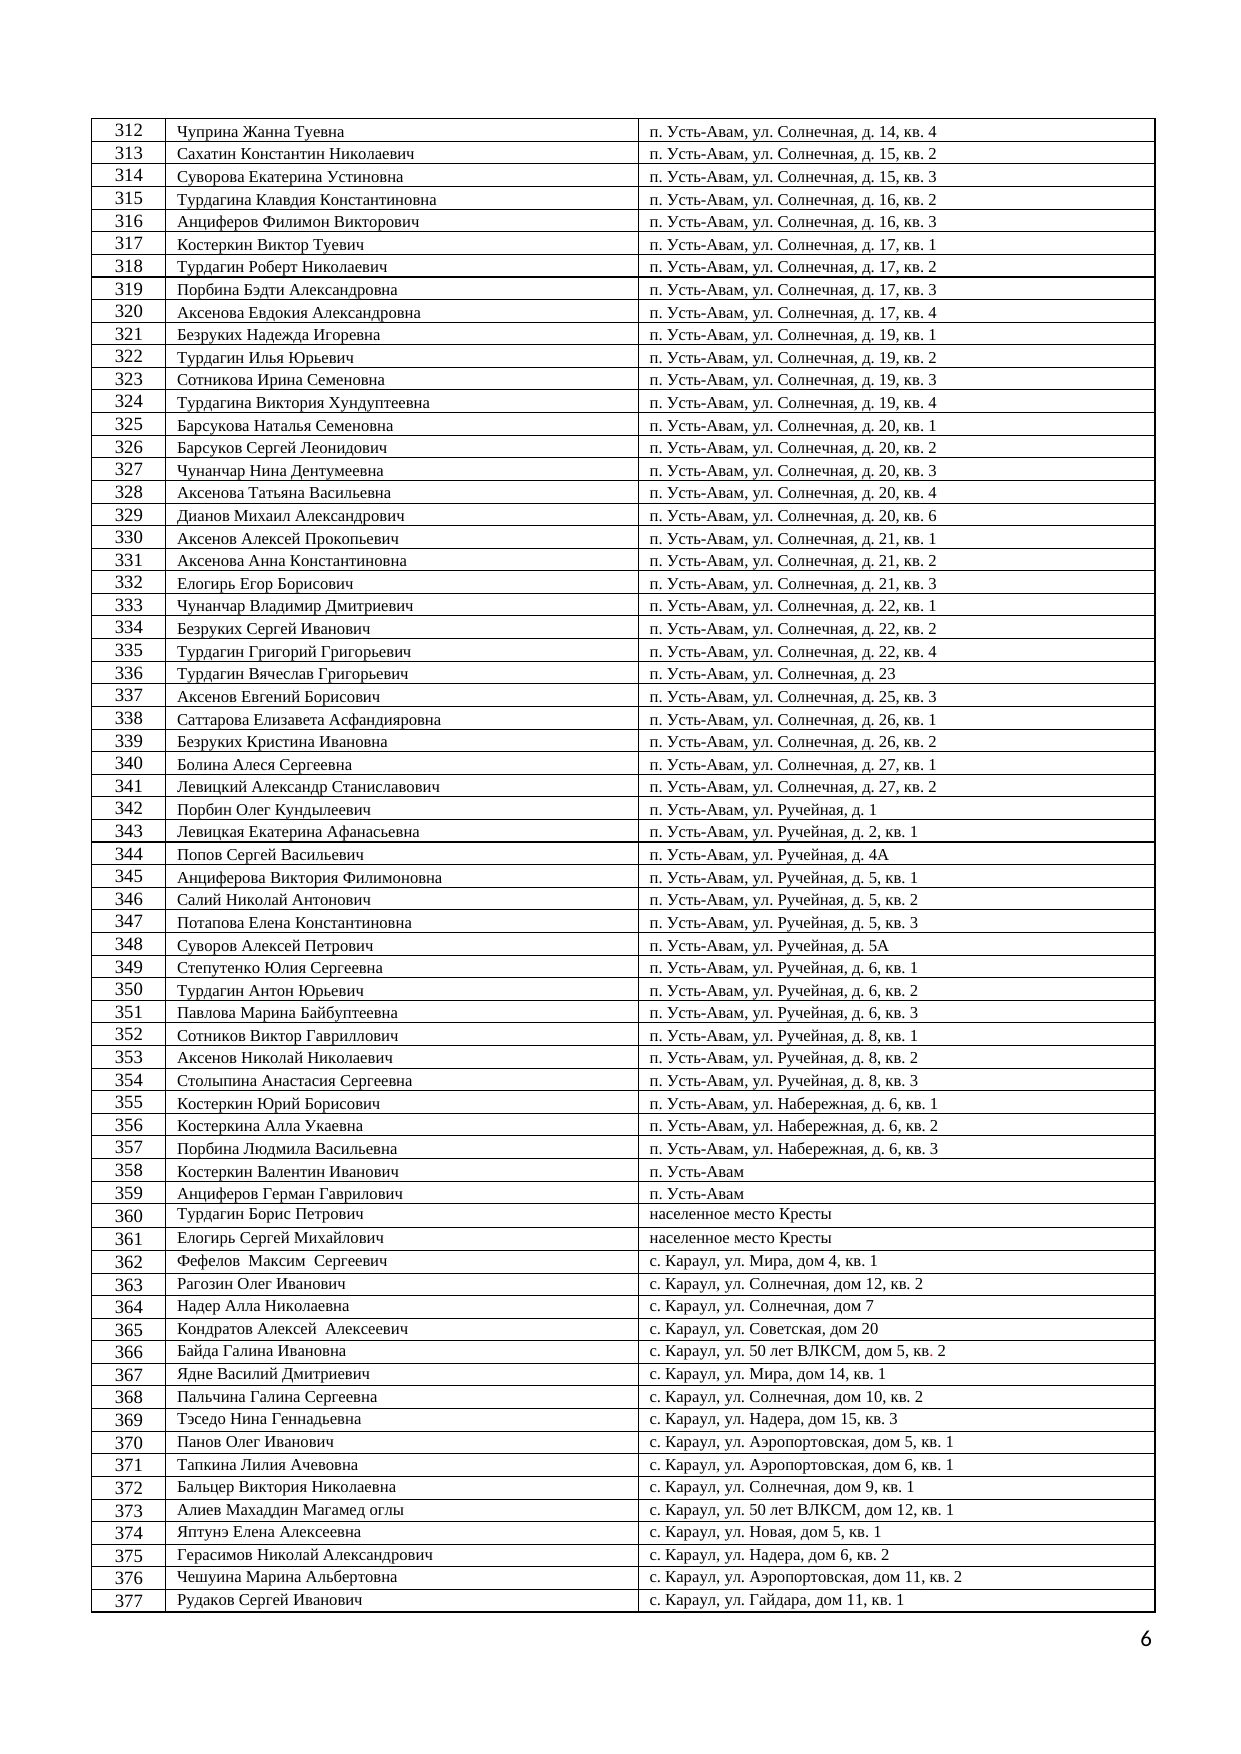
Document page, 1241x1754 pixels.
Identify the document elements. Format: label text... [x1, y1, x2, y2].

table_cell 375 [92, 1545, 165, 1566]
table_cell Турдагина Клавдия Константиновна [166, 187, 638, 208]
table_cell 361 [92, 1228, 165, 1250]
table_cell Байда Галина Ивановна [166, 1341, 638, 1363]
table_cell Саттарова Елизавета Асфандияровна [166, 707, 638, 728]
table_cell Суворова Екатерина Устиновна [166, 164, 638, 186]
table_cell Анциферова Виктория Филимоновна [166, 865, 638, 887]
table_cell Турдагин Григорий Григорьевич [166, 639, 638, 661]
table_cell Левицкий Александр Станиславович [166, 775, 638, 796]
table_cell 318 [92, 255, 165, 276]
table_cell 314 [92, 164, 165, 186]
table_cell п. Усть-Авам, ул. Солнечная, д. 15, кв. 2 [639, 142, 1154, 163]
table_cell 367 [92, 1364, 165, 1385]
table_cell Рудаков Сергей Иванович [166, 1590, 638, 1611]
table_cell п. Усть-Авам, ул. Ручейная, д. 5А [639, 933, 1154, 954]
table_cell с. Караул, ул. 50 лет ВЛКСМ, дом 5, кв. 2 [639, 1341, 1154, 1363]
table_cell с. Караул, ул. Аэропортовская, дом 11, кв. 2 [639, 1567, 1154, 1589]
table_cell 332 [92, 571, 165, 593]
table_cell п. Усть-Авам, ул. Солнечная, д. 27, кв. 1 [639, 752, 1154, 774]
table_cell населенное место Кресты [639, 1204, 1154, 1227]
table_cell 357 [92, 1136, 165, 1158]
table_cell 360 [92, 1204, 165, 1227]
table_cell п. Усть-Авам, ул. Солнечная, д. 20, кв. 1 [639, 413, 1154, 434]
table_cell Чунанчар Владимир Дмитриевич [166, 594, 638, 615]
table_cell п. Усть-Авам, ул. Солнечная, д. 21, кв. 2 [639, 549, 1154, 570]
table_cell Сотников Виктор Гавриллович [166, 1023, 638, 1045]
table_cell Герасимов Николай Александрович [166, 1545, 638, 1566]
table_cell 323 [92, 368, 165, 389]
table_cell с. Караул, ул. Солнечная, дом 9, кв. 1 [639, 1477, 1154, 1498]
table_cell 324 [92, 390, 165, 412]
table_cell 322 [92, 345, 165, 367]
table_cell 331 [92, 549, 165, 570]
table_cell с. Караул, ул. Аэропортовская, дом 5, кв. 1 [639, 1432, 1154, 1453]
table_cell Костеркин Валентин Иванович [166, 1159, 638, 1181]
table_cell 345 [92, 865, 165, 887]
table_cell 339 [92, 730, 165, 751]
table_cell 372 [92, 1477, 165, 1498]
table_cell Аксенова Евдокия Александровна [166, 300, 638, 322]
table_cell Аксенов Евгений Борисович [166, 684, 638, 706]
table_cell 366 [92, 1341, 165, 1363]
table_cell п. Усть-Авам, ул. Солнечная, д. 16, кв. 2 [639, 187, 1154, 208]
table_cell 352 [92, 1023, 165, 1045]
table_cell 320 [92, 300, 165, 322]
table_cell п. Усть-Авам, ул. Ручейная, д. 5, кв. 2 [639, 888, 1154, 909]
table_cell 356 [92, 1114, 165, 1135]
table_cell п. Усть-Авам, ул. Солнечная, д. 20, кв. 4 [639, 481, 1154, 502]
table_cell п. Усть-Авам, ул. Солнечная, д. 17, кв. 2 [639, 255, 1154, 276]
table_cell Рагозин Олег Иванович [166, 1274, 638, 1295]
table_cell 363 [92, 1274, 165, 1295]
table_cell 329 [92, 504, 165, 525]
table_cell Попов Сергей Васильевич [166, 843, 638, 864]
table_cell с. Караул, ул. Солнечная, дом 12, кв. 2 [639, 1274, 1154, 1295]
table_cell Аксенова Анна Константиновна [166, 549, 638, 570]
table_cell 358 [92, 1159, 165, 1181]
table_cell 355 [92, 1091, 165, 1113]
table_cell с. Караул, ул. Мира, дом 14, кв. 1 [639, 1364, 1154, 1385]
table_cell п. Усть-Авам, ул. Солнечная, д. 21, кв. 3 [639, 571, 1154, 593]
table_cell п. Усть-Авам, ул. Солнечная, д. 25, кв. 3 [639, 684, 1154, 706]
table_cell Салий Николай Антонович [166, 888, 638, 909]
table_cell с. Караул, ул. 50 лет ВЛКСМ, дом 12, кв. 1 [639, 1500, 1154, 1521]
table_cell п. Усть-Авам, ул. Солнечная, д. 20, кв. 3 [639, 458, 1154, 480]
table_cell с. Караул, ул. Надера, дом 6, кв. 2 [639, 1545, 1154, 1566]
table_cell п. Усть-Авам, ул. Солнечная, д. 26, кв. 2 [639, 730, 1154, 751]
table_cell Степутенко Юлия Сергеевна [166, 956, 638, 977]
table_cell 350 [92, 978, 165, 1000]
table_cell 376 [92, 1567, 165, 1589]
table_cell п. Усть-Авам, ул. Набережная, д. 6, кв. 1 [639, 1091, 1154, 1113]
table_cell п. Усть-Авам, ул. Ручейная, д. 8, кв. 3 [639, 1069, 1154, 1090]
table_cell Болина Алеся Сергеевна [166, 752, 638, 774]
table_cell с. Караул, ул. Солнечная, дом 10, кв. 2 [639, 1386, 1154, 1408]
table_cell п. Усть-Авам, ул. Ручейная, д. 2, кв. 1 [639, 820, 1154, 841]
table_cell п. Усть-Авам, ул. Солнечная, д. 19, кв. 3 [639, 368, 1154, 389]
table_cell п. Усть-Авам, ул. Ручейная, д. 6, кв. 1 [639, 956, 1154, 977]
table_cell п. Усть-Авам, ул. Солнечная, д. 19, кв. 2 [639, 345, 1154, 367]
table_cell Костеркина Алла Укаевна [166, 1114, 638, 1135]
table_cell Турдагин Вячеслав Григорьевич [166, 662, 638, 683]
table_cell п. Усть-Авам, ул. Ручейная, д. 4А [639, 843, 1154, 864]
table_cell Чуприна Жанна Туевна [166, 119, 638, 141]
table_cell п. Усть-Авам, ул. Солнечная, д. 20, кв. 6 [639, 504, 1154, 525]
table_cell Чунанчар Нина Дентумеевна [166, 458, 638, 480]
table_cell Надер Алла Николаевна [166, 1296, 638, 1318]
table_cell 364 [92, 1296, 165, 1318]
table_cell 365 [92, 1319, 165, 1340]
table_cell Аксенова Татьяна Васильевна [166, 481, 638, 502]
table_cell 328 [92, 481, 165, 502]
table_cell 340 [92, 752, 165, 774]
table_cell 334 [92, 616, 165, 638]
table_cell п. Усть-Авам, ул. Ручейная, д. 8, кв. 2 [639, 1046, 1154, 1067]
table_cell п. Усть-Авам, ул. Солнечная, д. 22, кв. 1 [639, 594, 1154, 615]
table_cell 370 [92, 1432, 165, 1453]
table_cell Кондратов Алексей Алексеевич [166, 1319, 638, 1340]
table_cell 373 [92, 1500, 165, 1521]
table_cell Чешуина Марина Альбертовна [166, 1567, 638, 1589]
table_cell 353 [92, 1046, 165, 1067]
table_cell с. Караул, ул. Советская, дом 20 [639, 1319, 1154, 1340]
table_cell п. Усть-Авам, ул. Солнечная, д. 23 [639, 662, 1154, 683]
table_cell п. Усть-Авам [639, 1159, 1154, 1181]
table_cell 341 [92, 775, 165, 796]
table_cell Барсуков Сергей Леонидович [166, 436, 638, 457]
table_cell с. Караул, ул. Мира, дом 4, кв. 1 [639, 1251, 1154, 1272]
table_cell п. Усть-Авам, ул. Солнечная, д. 26, кв. 1 [639, 707, 1154, 728]
table_cell с. Караул, ул. Надера, дом 15, кв. 3 [639, 1409, 1154, 1431]
table_cell Турдагин Борис Петрович [166, 1204, 638, 1227]
table_cell 368 [92, 1386, 165, 1408]
table_cell населенное место Кресты [639, 1228, 1154, 1250]
table_cell с. Караул, ул. Аэропортовская, дом 6, кв. 1 [639, 1454, 1154, 1476]
table_cell Павлова Марина Байбуптеевна [166, 1001, 638, 1022]
table_cell 371 [92, 1454, 165, 1476]
table_cell п. Усть-Авам, ул. Ручейная, д. 1 [639, 797, 1154, 819]
table_cell 316 [92, 210, 165, 231]
table_cell п. Усть-Авам, ул. Солнечная, д. 20, кв. 2 [639, 436, 1154, 457]
table_cell Дианов Михаил Александрович [166, 504, 638, 525]
table_cell 346 [92, 888, 165, 909]
table_cell Аксенов Николай Николаевич [166, 1046, 638, 1067]
table_cell Пальчина Галина Сергеевна [166, 1386, 638, 1408]
table_cell п. Усть-Авам, ул. Солнечная, д. 22, кв. 2 [639, 616, 1154, 638]
table_cell 344 [92, 843, 165, 864]
table_cell Костеркин Виктор Туевич [166, 232, 638, 254]
table_cell 343 [92, 820, 165, 841]
table_cell п. Усть-Авам, ул. Солнечная, д. 19, кв. 1 [639, 323, 1154, 344]
table_cell п. Усть-Авам, ул. Набережная, д. 6, кв. 2 [639, 1114, 1154, 1135]
table_cell Сахатин Константин Николаевич [166, 142, 638, 163]
table_cell 333 [92, 594, 165, 615]
table_cell Тапкина Лилия Ачевовна [166, 1454, 638, 1476]
table_cell 321 [92, 323, 165, 344]
table_cell Суворов Алексей Петрович [166, 933, 638, 954]
table_cell п. Усть-Авам, ул. Ручейная, д. 5, кв. 3 [639, 910, 1154, 932]
table_cell п. Усть-Авам [639, 1182, 1154, 1203]
table_cell 351 [92, 1001, 165, 1022]
table_cell Ядне Василий Дмитриевич [166, 1364, 638, 1385]
table_cell Левицкая Екатерина Афанасьевна [166, 820, 638, 841]
table_cell 377 [92, 1590, 165, 1611]
table_cell 326 [92, 436, 165, 457]
table_cell п. Усть-Авам, ул. Ручейная, д. 6, кв. 2 [639, 978, 1154, 1000]
table_cell 342 [92, 797, 165, 819]
table_cell п. Усть-Авам, ул. Солнечная, д. 22, кв. 4 [639, 639, 1154, 661]
table_cell Безруких Сергей Иванович [166, 616, 638, 638]
table_cell п. Усть-Авам, ул. Солнечная, д. 17, кв. 3 [639, 278, 1154, 299]
table_cell Фефелов Максим Сергеевич [166, 1251, 638, 1272]
table_cell п. Усть-Авам, ул. Солнечная, д. 27, кв. 2 [639, 775, 1154, 796]
table_cell Потапова Елена Константиновна [166, 910, 638, 932]
table_cell Анциферов Филимон Викторович [166, 210, 638, 231]
table_cell Порбин Олег Кундылеевич [166, 797, 638, 819]
table_cell 312 [92, 119, 165, 141]
table_cell 354 [92, 1069, 165, 1090]
table_cell 330 [92, 526, 165, 548]
table_cell Яптунэ Елена Алексеевна [166, 1522, 638, 1544]
table_cell 317 [92, 232, 165, 254]
table_cell Костеркин Юрий Борисович [166, 1091, 638, 1113]
table_cell Турдагин Антон Юрьевич [166, 978, 638, 1000]
table_cell п. Усть-Авам, ул. Набережная, д. 6, кв. 3 [639, 1136, 1154, 1158]
table_cell Безруких Кристина Ивановна [166, 730, 638, 751]
table_cell Турдагин Илья Юрьевич [166, 345, 638, 367]
table_cell Барсукова Наталья Семеновна [166, 413, 638, 434]
table_cell п. Усть-Авам, ул. Солнечная, д. 16, кв. 3 [639, 210, 1154, 231]
table_cell 347 [92, 910, 165, 932]
table_cell Елогирь Сергей Михайлович [166, 1228, 638, 1250]
table_cell п. Усть-Авам, ул. Солнечная, д. 19, кв. 4 [639, 390, 1154, 412]
table_cell Столыпина Анастасия Сергеевна [166, 1069, 638, 1090]
table_cell Алиев Махаддин Магамед оглы [166, 1500, 638, 1521]
table_cell Турдагин Роберт Николаевич [166, 255, 638, 276]
table_cell Панов Олег Иванович [166, 1432, 638, 1453]
table_cell п. Усть-Авам, ул. Ручейная, д. 6, кв. 3 [639, 1001, 1154, 1022]
table_cell с. Караул, ул. Гайдара, дом 11, кв. 1 [639, 1590, 1154, 1611]
table_cell Сотникова Ирина Семеновна [166, 368, 638, 389]
table_cell 336 [92, 662, 165, 683]
table_cell 325 [92, 413, 165, 434]
table_cell Анциферов Герман Гаврилович [166, 1182, 638, 1203]
table_cell 335 [92, 639, 165, 661]
table_cell 338 [92, 707, 165, 728]
table_cell 362 [92, 1251, 165, 1272]
table_cell п. Усть-Авам, ул. Ручейная, д. 5, кв. 1 [639, 865, 1154, 887]
table_cell п. Усть-Авам, ул. Солнечная, д. 21, кв. 1 [639, 526, 1154, 548]
table_cell 315 [92, 187, 165, 208]
table_cell 319 [92, 278, 165, 299]
table_cell 349 [92, 956, 165, 977]
table_cell п. Усть-Авам, ул. Солнечная, д. 17, кв. 1 [639, 232, 1154, 254]
table_cell Бальцер Виктория Николаевна [166, 1477, 638, 1498]
table_cell Порбина Людмила Васильевна [166, 1136, 638, 1158]
table_cell Порбина Бэдти Александровна [166, 278, 638, 299]
table_cell 313 [92, 142, 165, 163]
table_cell п. Усть-Авам, ул. Солнечная, д. 17, кв. 4 [639, 300, 1154, 322]
table_cell с. Караул, ул. Солнечная, дом 7 [639, 1296, 1154, 1318]
table_cell 374 [92, 1522, 165, 1544]
table_cell Безруких Надежда Игоревна [166, 323, 638, 344]
table_cell Елогирь Егор Борисович [166, 571, 638, 593]
table_cell 348 [92, 933, 165, 954]
table_cell п. Усть-Авам, ул. Солнечная, д. 14, кв. 4 [639, 119, 1154, 141]
table_cell Турдагина Виктория Хундуптеевна [166, 390, 638, 412]
table_cell 359 [92, 1182, 165, 1203]
table_cell Аксенов Алексей Прокопьевич [166, 526, 638, 548]
table_cell 369 [92, 1409, 165, 1431]
table_cell п. Усть-Авам, ул. Ручейная, д. 8, кв. 1 [639, 1023, 1154, 1045]
table_cell Тэседо Нина Геннадьевна [166, 1409, 638, 1431]
table_cell с. Караул, ул. Новая, дом 5, кв. 1 [639, 1522, 1154, 1544]
table_cell 337 [92, 684, 165, 706]
table_cell п. Усть-Авам, ул. Солнечная, д. 15, кв. 3 [639, 164, 1154, 186]
table_cell 327 [92, 458, 165, 480]
